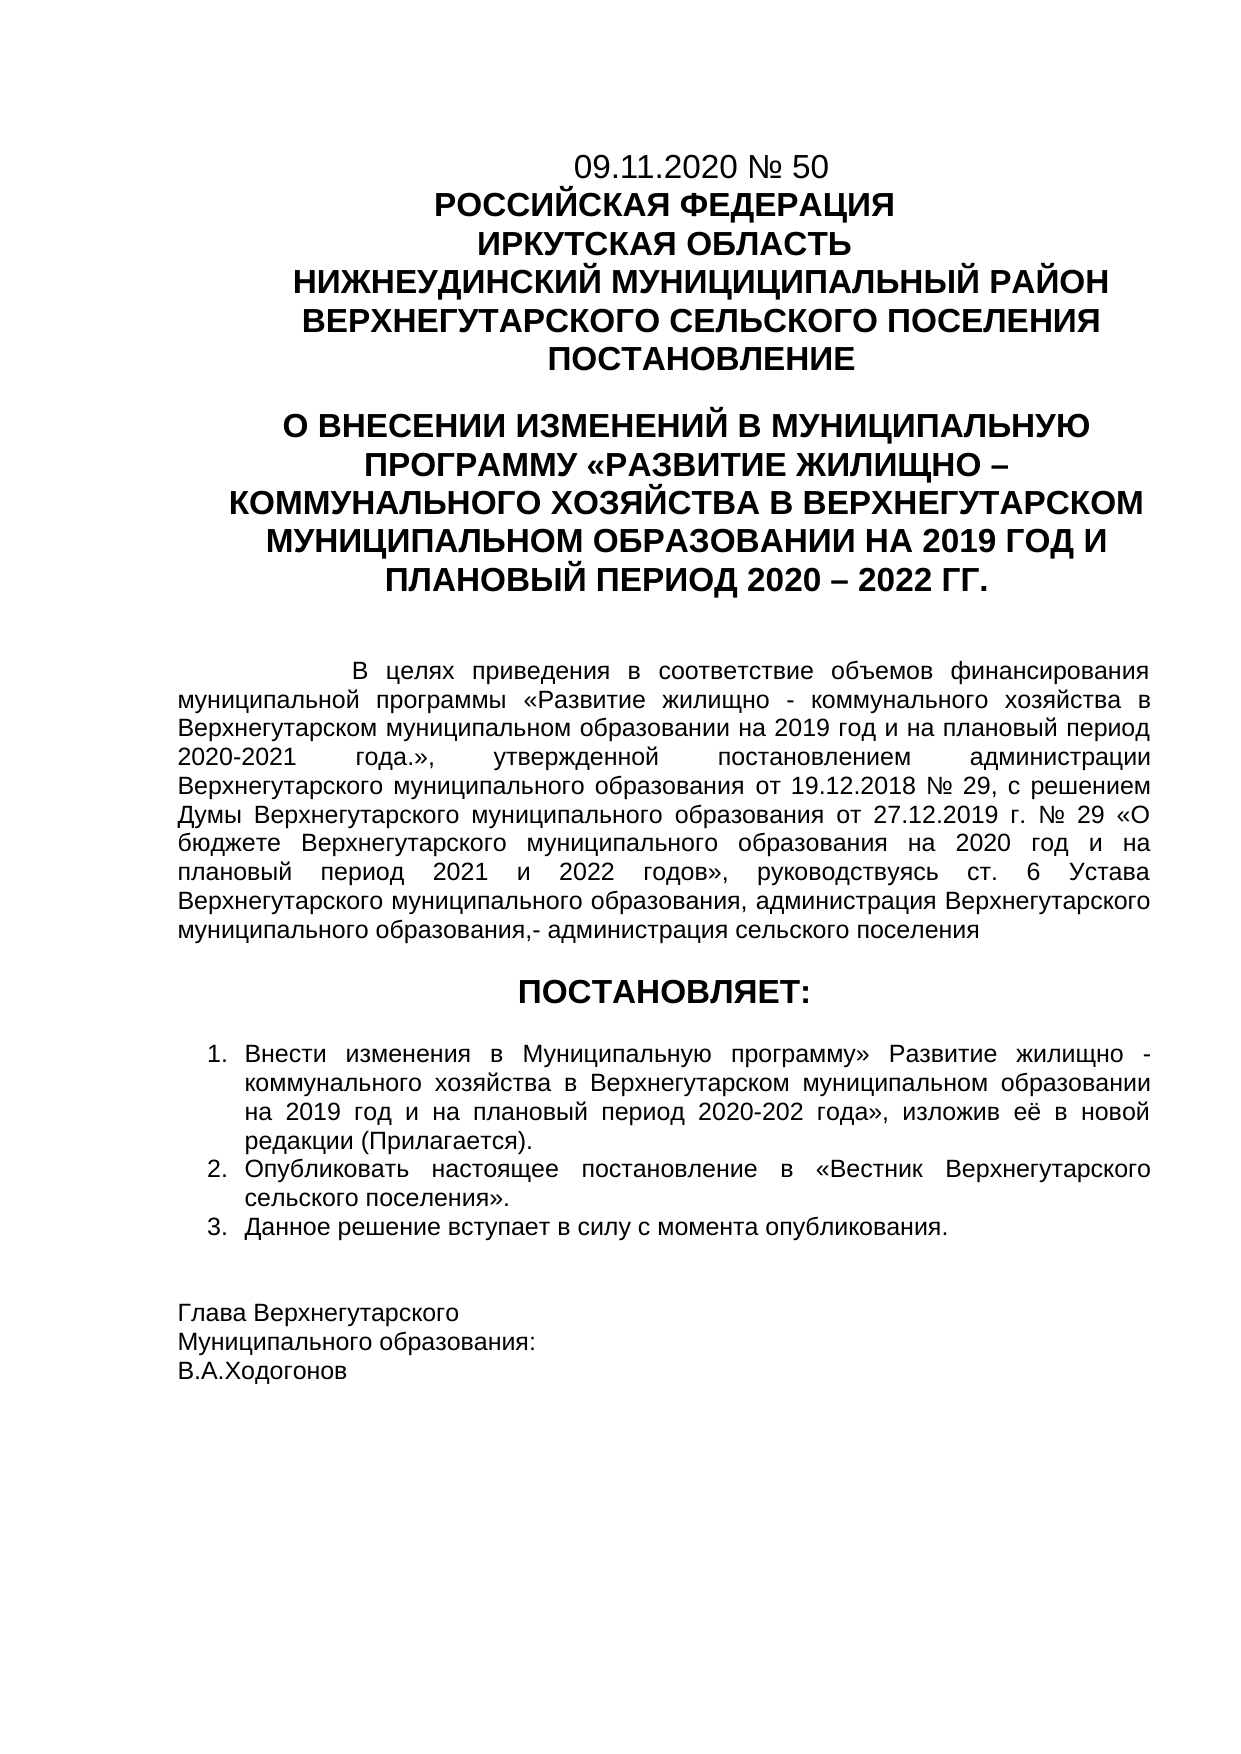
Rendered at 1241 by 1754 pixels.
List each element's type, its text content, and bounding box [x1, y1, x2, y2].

list Данное решение вступает в силу с момента опубликования. [207, 1212, 1152, 1241]
text 09.11.2020 № 50 [177, 147, 1152, 185]
text Муниципального образования: [177, 1327, 1152, 1356]
text НИЖНЕУДИНСКИЙ МУНИЦИЦИПАЛЬНЫЙ РАЙОН [177, 262, 1152, 301]
text В.А.Ходогонов [177, 1356, 1152, 1384]
text ВЕРХНЕГУТАРСКОГО СЕЛЬСКОГО ПОСЕЛЕНИЯ [177, 301, 1152, 339]
text ПОСТАНОВЛЯЕТ: [177, 972, 1152, 1011]
text О ВНЕСЕНИИ ИЗМЕНЕНИЙ В МУНИЦИПАЛЬНУЮ ПРОГРАММУ «РАЗВИТИЕ ЖИЛИЩНО – КОММУНАЛЬНОГО ХОЗЯЙСТВА В ВЕРХНЕГУТАРСКОМ МУНИЦИПАЛЬНОМ ОБРАЗОВАНИИ НА 2019 ГОД И ПЛАНОВЫЙ ПЕРИОД 2020 – 2022 ГГ. [222, 406, 1152, 598]
text РОССИЙСКАЯ ФЕДЕРАЦИЯ [177, 185, 1152, 224]
text В целях приведения в соответствие объемов финансирования муниципальной программы «Развитие жилищно - коммунального хозяйства в Верхнегутарском муниципальном образовании на 2019 год и на плановый период 2020-2021 года.», утвержденной постановлением администрации Верхнегутарского муниципального образования от 19.12.2018 № 29, с решением Думы Верхнегутарского муниципального образования от 27.12.2019 г. № 29 «О бюджете Верхнегутарского муниципального образования на 2020 год и на плановый период 2021 и 2022 годов», руководствуясь ст. 6 Устава Верхнегутарского муниципального образования, администрация Верхнегутарского муниципального образования,- администрация сельского поселения [177, 656, 1152, 943]
text Глава Верхнегутарского [177, 1298, 1152, 1327]
list Внести изменения в Муниципальную программу» Развитие жилищно - коммунального хозяйства в Верхнегутарском муниципальном образовании на 2019 год и на плановый период 2020-202 года», изложив её в новой редакции (Прилагается). [207, 1039, 1152, 1154]
list Опубликовать настоящее постановление в «Вестник Верхнегутарского сельского поселения». [207, 1154, 1152, 1212]
text ПОСТАНОВЛЕНИЕ [177, 339, 1152, 377]
text ИРКУТСКАЯ ОБЛАСТЬ [177, 224, 1152, 262]
